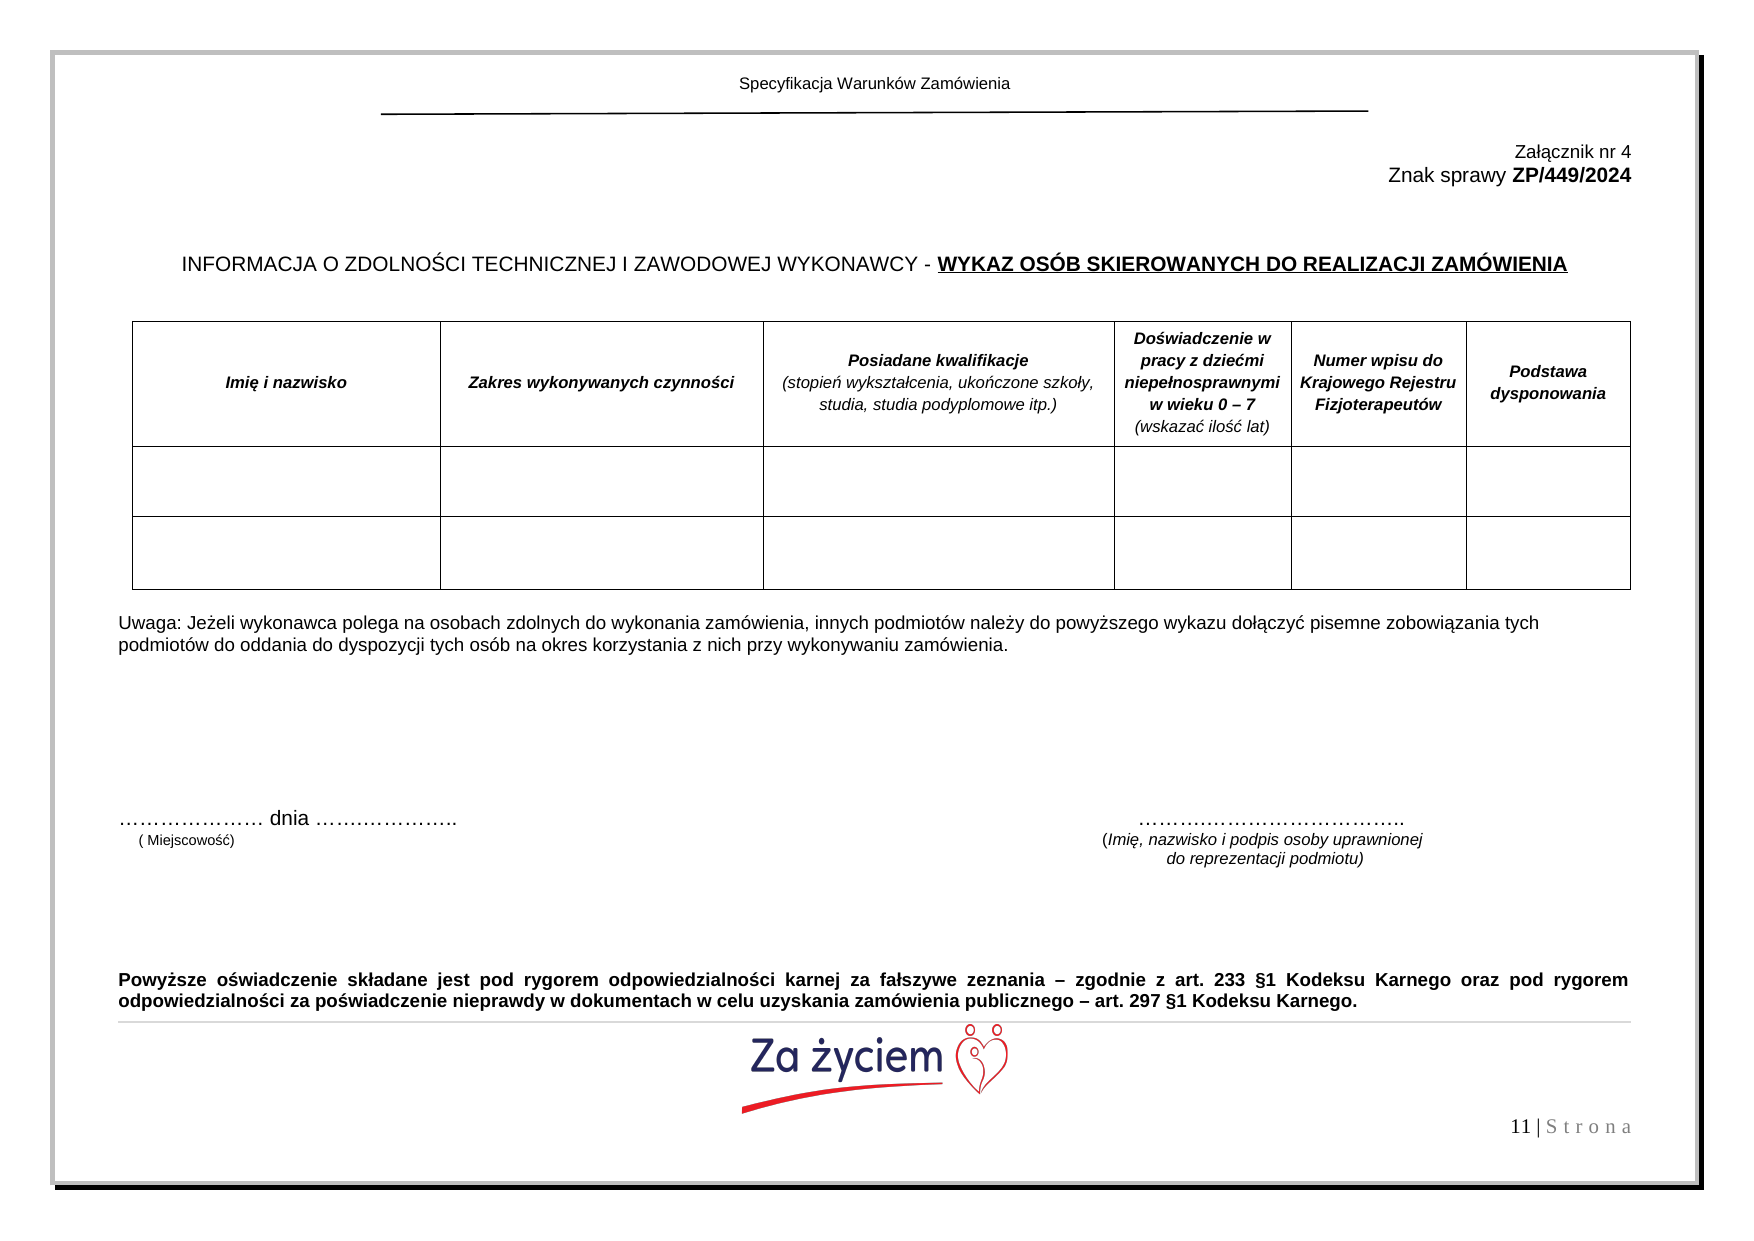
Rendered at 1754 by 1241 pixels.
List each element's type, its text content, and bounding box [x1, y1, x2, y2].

table_cell [1115, 517, 1291, 589]
table_cell [1292, 447, 1466, 516]
table_header Zakres wykonywanych czynności [441, 322, 763, 446]
table_cell [1115, 447, 1291, 516]
table_cell [1467, 517, 1630, 589]
table_cell [764, 447, 1114, 516]
text ………………… dnia …….………….. ……….……………………….. [118, 806, 1631, 830]
table_cell [764, 517, 1114, 589]
table_cell [441, 447, 763, 516]
table_cell [133, 517, 440, 589]
table_cell [441, 517, 763, 589]
table_header Posiadane kwalifikacje (stopień wykształcenia, ukończone szkoły, studia, studia podyplomowe itp.) [764, 322, 1114, 446]
text INFORMACJA O ZDOLNOŚCI TECHNICZNEJ I ZAWODOWEJ WYKONAWCY - WYKAZ OSÓB SKIEROWANYCH DO REALIZACJI ZAMÓWIENIA [118, 251, 1631, 275]
table_header Numer wpisu do Krajowego Rejestru Fizjoterapeutów [1292, 322, 1466, 446]
table_cell [1292, 517, 1466, 589]
table_cell [133, 447, 440, 516]
table_header Imię i nazwisko [133, 322, 440, 446]
text Znak sprawy ZP/449/2024 [118, 163, 1631, 187]
text Załącznik nr 4 [118, 141, 1631, 163]
text ( Miejscowość) (Imię, nazwisko i podpis osoby uprawnionej [118, 830, 1631, 849]
text do reprezentacji podmiotu) [708, 849, 1631, 868]
table_header Podstawa dysponowania [1467, 322, 1630, 446]
picture [741, 1024, 1008, 1114]
text Uwaga: Jeżeli wykonawca polega na osobach zdolnych do wykonania zamówienia, innych podmiotów należy do powyższego wykazu dołączyć pisemne zobowiązania tych podmiotów do oddania do dyspozycji tych osób na okres korzystania z nich przy wykonywaniu zamówienia. [118, 612, 1631, 655]
table_cell [1467, 447, 1630, 516]
table_header Doświadczenie w pracy z dziećmi niepełnosprawnymi w wieku 0 – 7 (wskazać ilość lat) [1115, 322, 1291, 446]
text Powyższe oświadczenie składane jest pod rygorem odpowiedzialności karnej za fałszywe zeznania – zgodnie z art. 233 §1 Kodeksu Karnego oraz pod rygorem odpowiedzialności za poświadczenie nieprawdy w dokumentach w celu uzyskania zamówienia publicznego – art. 297 §1 Kodeksu Karnego. [118, 969, 1631, 1012]
